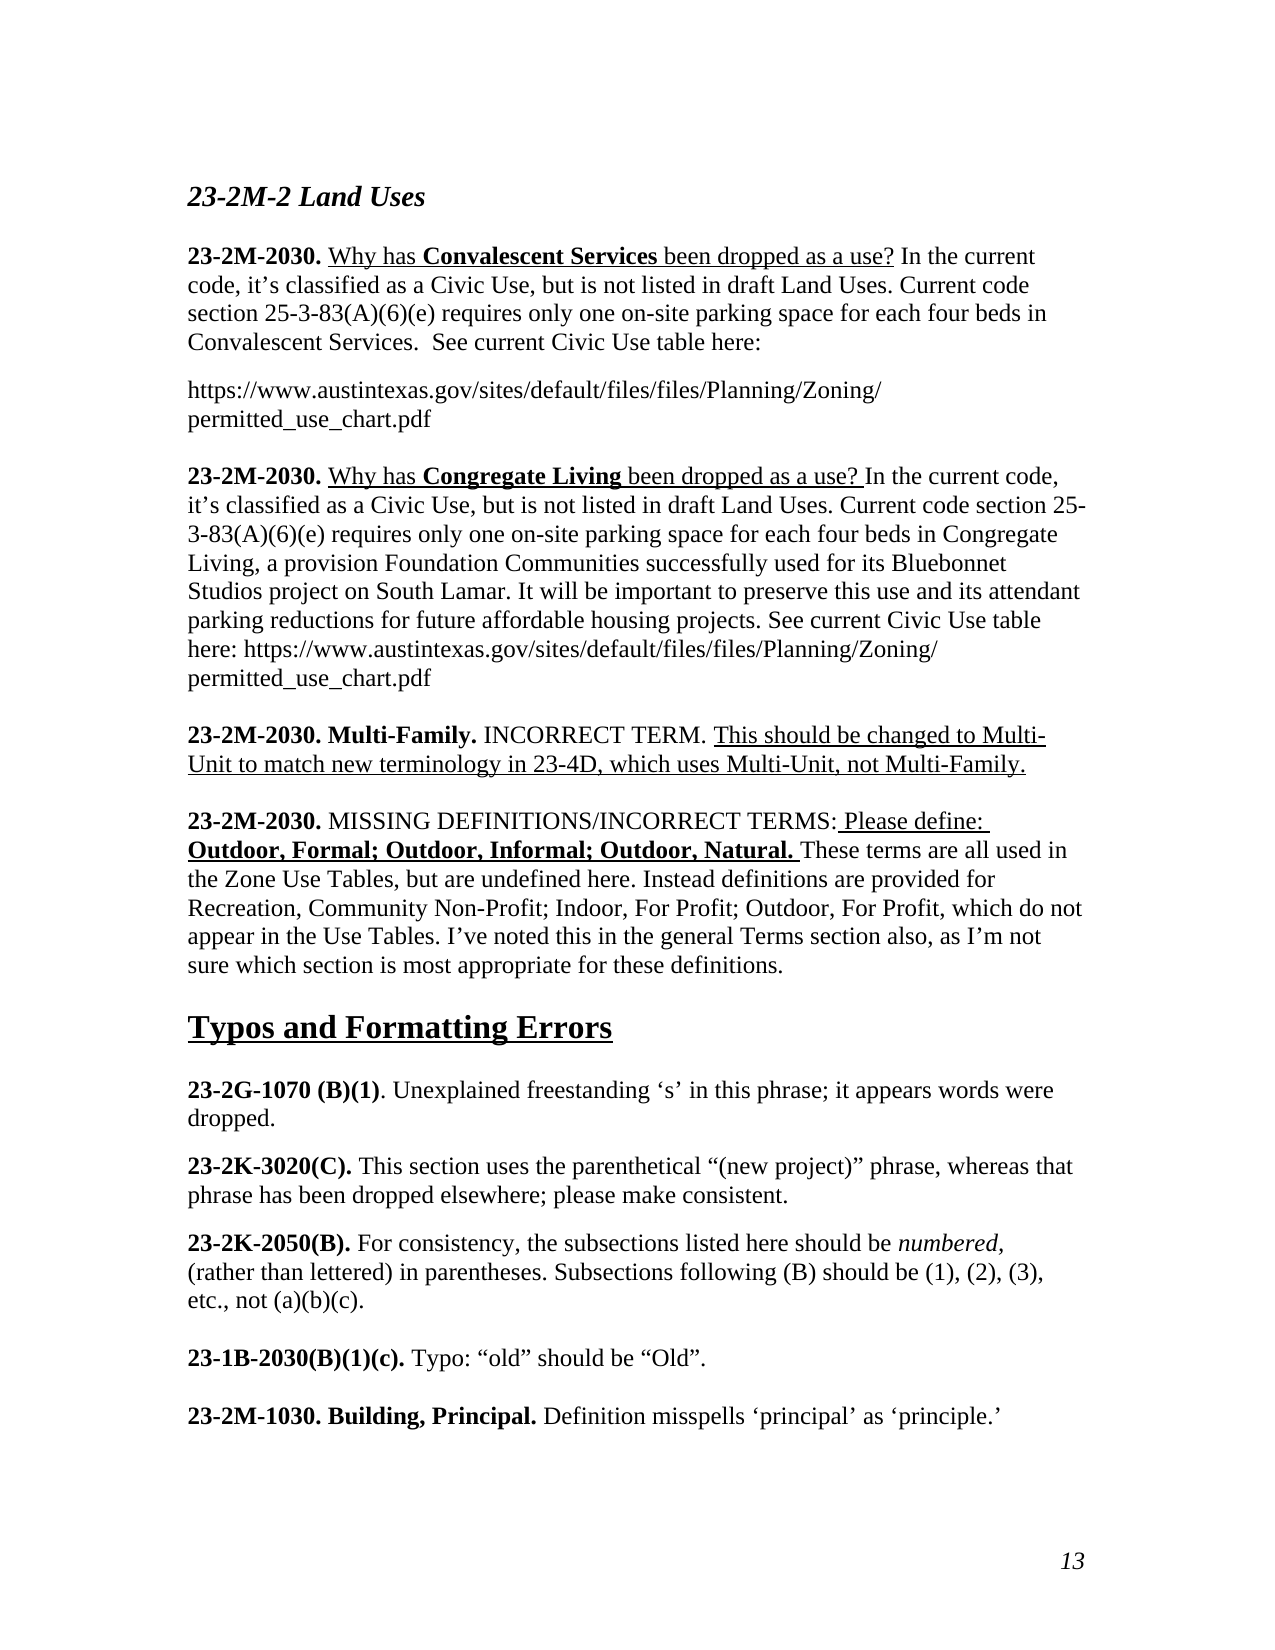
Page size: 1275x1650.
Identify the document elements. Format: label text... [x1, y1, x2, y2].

text https://www.austintexas.gov/sites/default/files/files/Planning/Zoning/permitted_use_chart.pdf [187, 375, 1087, 433]
text 23-2K-2050(B). For consistency, the subsections listed here should be numbered, (rather than lettered) in parentheses. Subsections following (B) should be (1), (2), (3), etc., not (a)(b)(c). [187, 1228, 1062, 1314]
text 23-2G-1070 (B)(1). Unexplained freestanding ‘s’ in this phrase; it appears words were dropped. [187, 1075, 1087, 1132]
text 23-1B-2030(B)(1)(c). Typo: “old” should be “Old”. [187, 1343, 1087, 1372]
text 23-2K-3020(C). This section uses the parenthetical “(new project)” phrase, whereas that phrase has been dropped elsewhere; please make consistent. [187, 1151, 1087, 1209]
text 23-2M-2030. Why has Congregate Living been dropped as a use? In the current code, it’s classified as a Civic Use, but is not listed in draft Land Uses. Current code section 25-3-83(A)(6)(e) requires only one on-site parking space for each four beds in Congregate Living, a provision Foundation Communities successfully used for its Bluebonnet Studios project on South Lamar. It will be important to preserve this use and its attendant parking reductions for future affordable housing projects. See current Civic Use table here: https://www.austintexas.gov/sites/default/files/files/Planning/Zoning/permitted_use_chart.pdf [187, 461, 1087, 691]
text Typos and Formatting Errors [187, 1008, 1087, 1046]
text 23-2M-2030. Multi-Family. INCORRECT TERM. This should be changed to Multi-Unit to match new terminology in 23-4D, which uses Multi-Unit, not Multi-Family. [187, 720, 1087, 778]
text 23-2M-2030. MISSING DEFINITIONS/INCORRECT TERMS: Please define: Outdoor, Formal; Outdoor, Informal; Outdoor, Natural. These terms are all used in the Zone Use Tables, but are undefined here. Instead definitions are provided for Recreation, Community Non-Profit; Indoor, For Profit; Outdoor, For Profit, which do not appear in the Use Tables. I’ve noted this in the general Terms section also, as I’m not sure which section is most appropriate for these definitions. [187, 806, 1087, 979]
text 23-2M-1030. Building, Principal. Definition misspells ‘principal’ as ‘principle.’ [187, 1401, 1087, 1430]
text 23-2M-2030. Why has Convalescent Services been dropped as a use? In the current code, it’s classified as a Civic Use, but is not listed in draft Land Uses. Current code section 25-3-83(A)(6)(e) requires only one on-site parking space for each four beds in Convalescent Services. See current Civic Use table here: [187, 241, 1087, 356]
text 23-2M-2 Land Uses [187, 179, 1087, 212]
